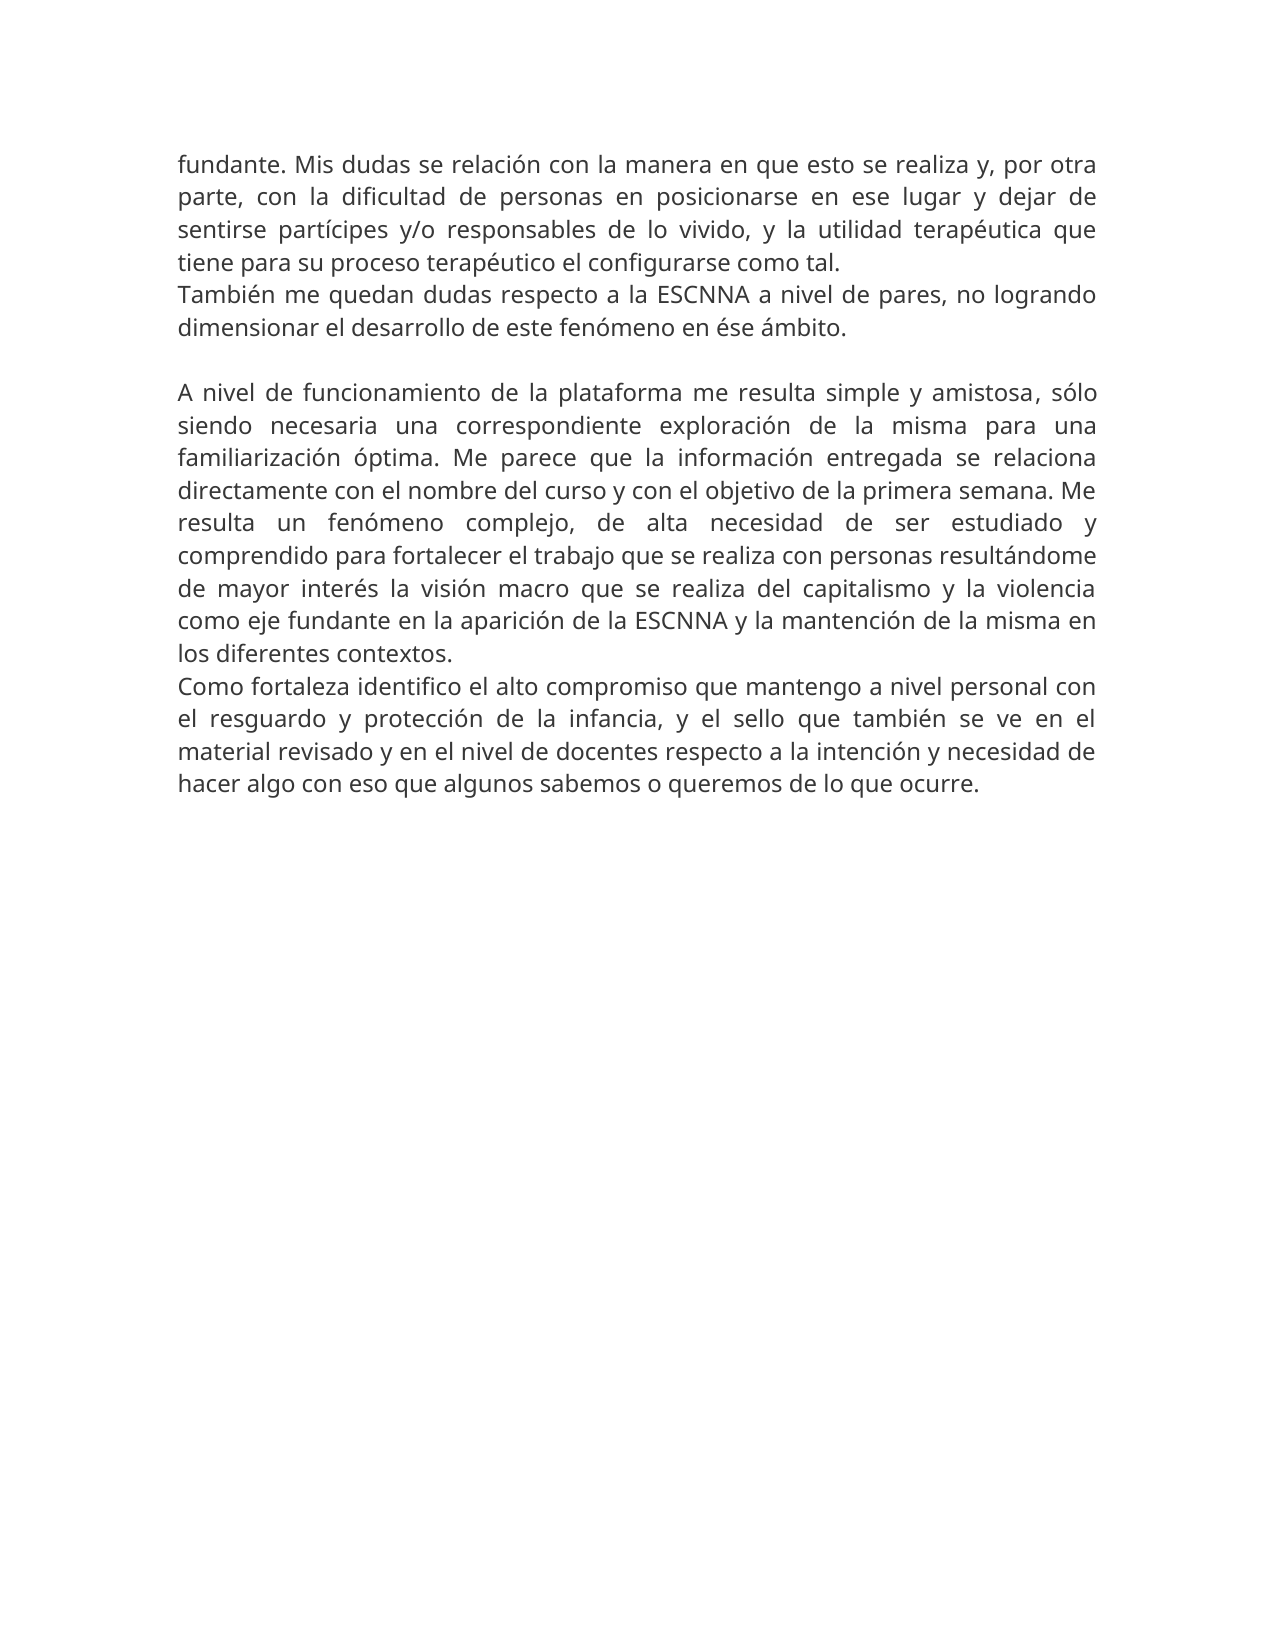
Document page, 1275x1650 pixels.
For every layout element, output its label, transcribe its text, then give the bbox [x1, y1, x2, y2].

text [177, 148, 1098, 278]
text Como fortaleza identifico el alto compromiso que mantengo a nivel personal con el resguardo y protección de la infancia, y el sello que también se ve en el material revisado y en el nivel de docentes respecto a la intención y necesidad de hacer algo con eso que algunos sabemos o queremos de lo que ocurre. [177, 669, 1098, 800]
text También me quedan dudas respecto a la ESCNNA a nivel de pares, no logrando dimensionar el desarrollo de este fenómeno en ése ámbito. [177, 278, 1098, 343]
text A nivel de funcionamiento de la plataforma me resulta simple y amistosa, sólo siendo necesaria una correspondiente exploración de la misma para una familiarización óptima. Me parece que la información entregada se relaciona directamente con el nombre del curso y con el objetivo de la primera semana. Me resulta un fenómeno complejo, de alta necesidad de ser estudiado y comprendido para fortalecer el trabajo que se realiza con personas resultándome de mayor interés la visión macro que se realiza del capitalismo y la violencia como eje fundante en la aparición de la ESCNNA y la mantención de la misma en los diferentes contextos. [177, 376, 1098, 669]
